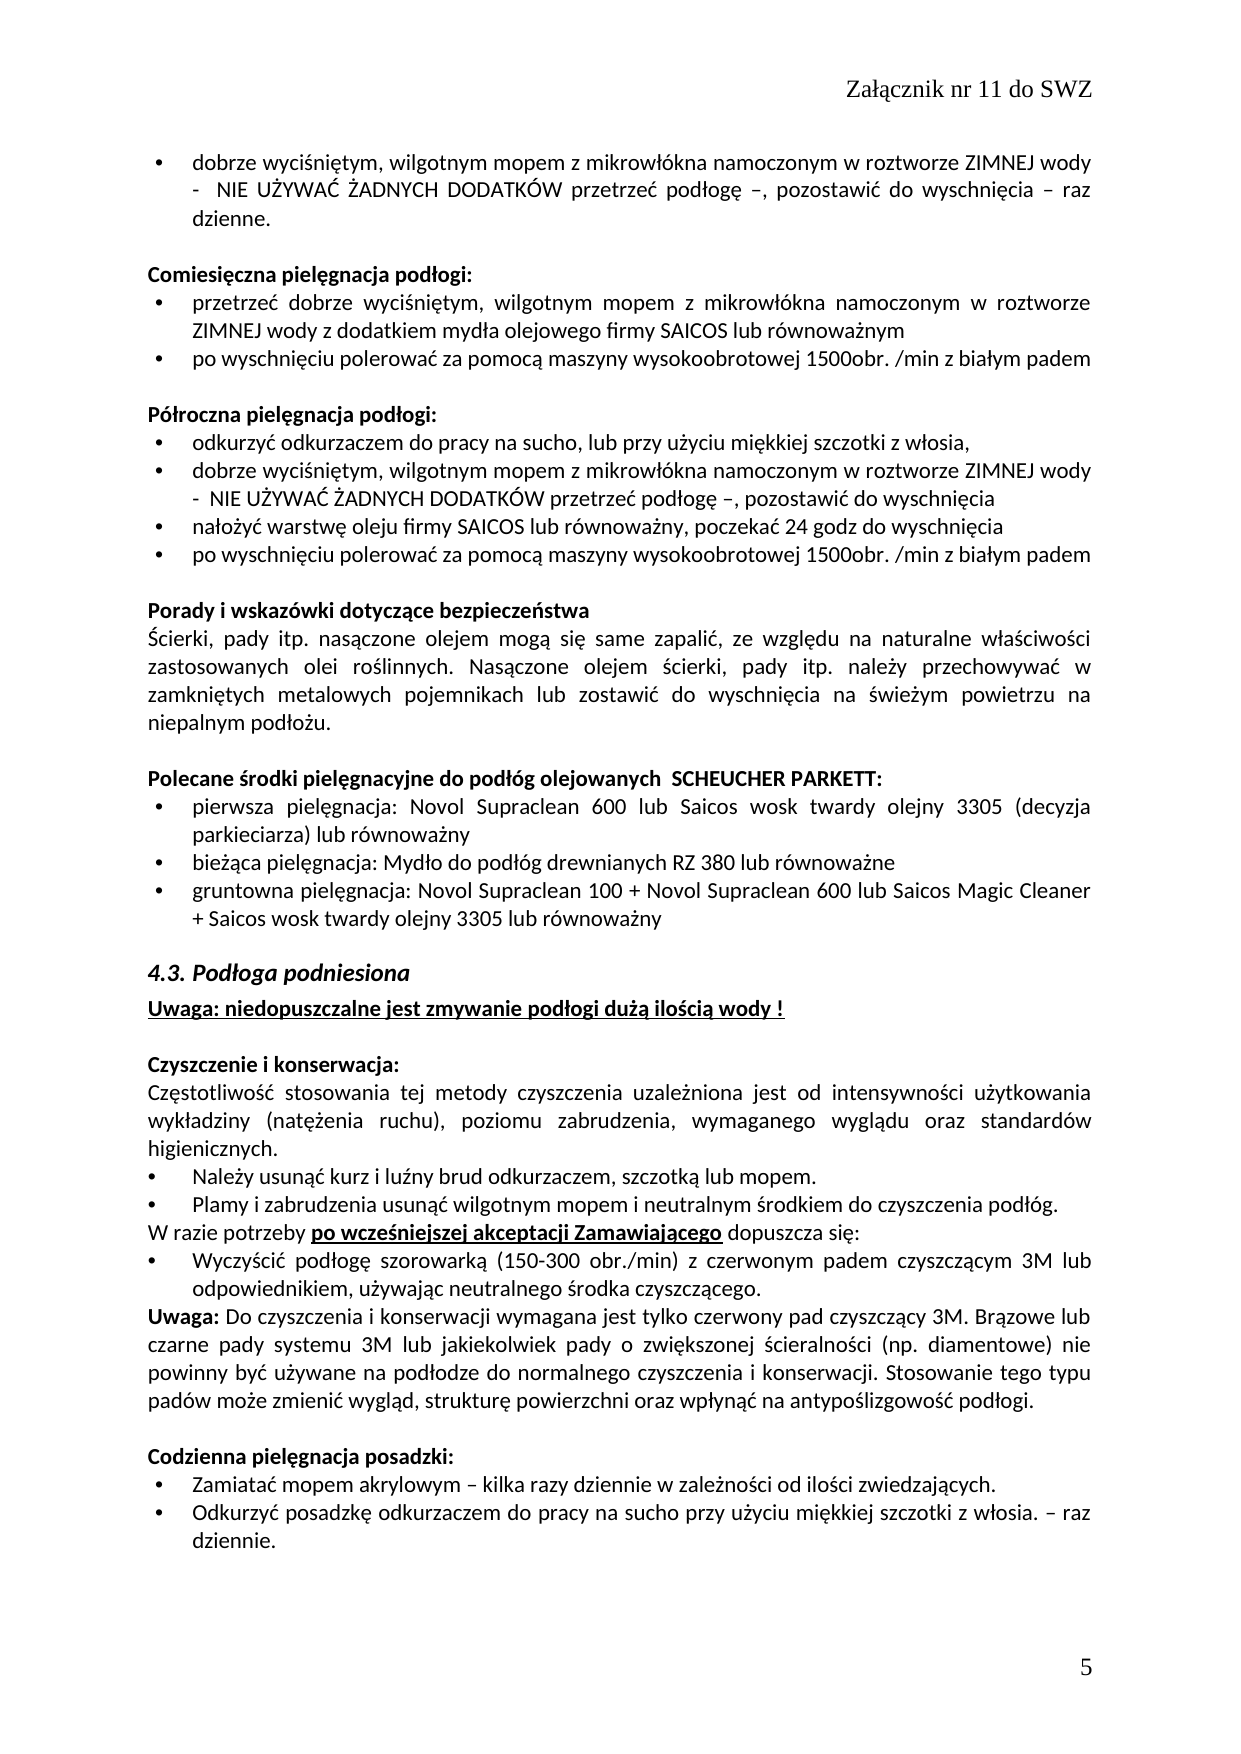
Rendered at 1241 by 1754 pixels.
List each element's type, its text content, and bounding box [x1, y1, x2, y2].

text Polecane środki pielęgnacyjne do podłóg olejowanych SCHEUCHER PARKETT: [148, 764, 1093, 792]
text Częstotliwość stosowania tej metody czyszczenia uzależniona jest od intensywności użytkowania wykładziny (natężenia ruchu), poziomu zabrudzenia, wymaganego wyglądu oraz standardów higienicznych. [148, 1078, 1093, 1162]
text Uwaga: niedopuszczalne jest zmywanie podłogi dużą ilością wody ! [148, 994, 1093, 1022]
list Odkurzyć posadzkę odkurzaczem do pracy na sucho przy użyciu miękkiej szczotki z włosia. – raz dziennie. [155, 1498, 1093, 1554]
list Plamy i zabrudzenia usunąć wilgotnym mopem i neutralnym środkiem do czyszczenia podłóg. [148, 1190, 1093, 1218]
list bieżąca pielęgnacja: Mydło do podłóg drewnianych RZ 380 lub równoważne [155, 848, 1093, 876]
list przetrzeć dobrze wyciśniętym, wilgotnym mopem z mikrowłókna namoczonym w roztworze ZIMNEJ wody z dodatkiem mydła olejowego firmy SAICOS lub równoważnym [155, 288, 1093, 344]
text W razie potrzeby po wcześniejszej akceptacji Zamawiającego dopuszcza się: [148, 1218, 1093, 1246]
list po wyschnięciu polerować za pomocą maszyny wysokoobrotowej 1500obr. /min z białym padem [155, 540, 1093, 568]
list pierwsza pielęgnacja: Novol Supraclean 600 lub Saicos wosk twardy olejny 3305 (decyzja parkieciarza) lub równoważny [155, 792, 1093, 848]
list dobrze wyciśniętym, wilgotnym mopem z mikrowłókna namoczonym w roztworze ZIMNEJ wody - NIE UŻYWAĆ ŻADNYCH DODATKÓW przetrzeć podłogę –, pozostawić do wyschnięcia [155, 456, 1093, 512]
list Należy usunąć kurz i luźny brud odkurzaczem, szczotką lub mopem. [148, 1162, 1093, 1190]
list dobrze wyciśniętym, wilgotnym mopem z mikrowłókna namoczonym w roztworze ZIMNEJ wody - NIE UŻYWAĆ ŻADNYCH DODATKÓW przetrzeć podłogę –, pozostawić do wyschnięcia – raz dzienne. [155, 148, 1093, 232]
list po wyschnięciu polerować za pomocą maszyny wysokoobrotowej 1500obr. /min z białym padem [155, 344, 1093, 372]
subtitle Podłoga podniesiona [147, 957, 1093, 988]
list gruntowna pielęgnacja: Novol Supraclean 100 + Novol Supraclean 600 lub Saicos Magic Cleaner + Saicos wosk twardy olejny 3305 lub równoważny [155, 876, 1093, 932]
text Ścierki, pady itp. nasączone olejem mogą się same zapalić, ze względu na naturalne właściwości zastosowanych olei roślinnych. Nasączone olejem ścierki, pady itp. należy przechowywać w zamkniętych metalowych pojemnikach lub zostawić do wyschnięcia na świeżym powietrzu na niepalnym podłożu. [148, 624, 1093, 736]
list nałożyć warstwę oleju firmy SAICOS lub równoważny, poczekać 24 godz do wyschnięcia [155, 512, 1093, 540]
text Uwaga: Do czyszczenia i konserwacji wymagana jest tylko czerwony pad czyszczący 3M. Brązowe lub czarne pady systemu 3M lub jakiekolwiek pady o zwiększonej ścieralności (np. diamentowe) nie powinny być używane na podłodze do normalnego czyszczenia i konserwacji. Stosowanie tego typu padów może zmienić wygląd, strukturę powierzchni oraz wpłynąć na antypoślizgowość podłogi. [148, 1302, 1093, 1414]
text Codzienna pielęgnacja posadzki: [148, 1442, 1093, 1470]
text Czyszczenie i konserwacja: [148, 1050, 1093, 1078]
list Wyczyścić podłogę szorowarką (150-300 obr./min) z czerwonym padem czyszczącym 3M lub odpowiednikiem, używając neutralnego środka czyszczącego. [148, 1246, 1093, 1302]
text Comiesięczna pielęgnacja podłogi: [148, 260, 1093, 288]
list odkurzyć odkurzaczem do pracy na sucho, lub przy użyciu miękkiej szczotki z włosia, [155, 428, 1093, 456]
list Zamiatać mopem akrylowym – kilka razy dziennie w zależności od ilości zwiedzających. [155, 1470, 1093, 1498]
subtitle Porady i wskazówki dotyczące bezpieczeństwa [148, 596, 1093, 624]
text Półroczna pielęgnacja podłogi: [148, 400, 1093, 428]
